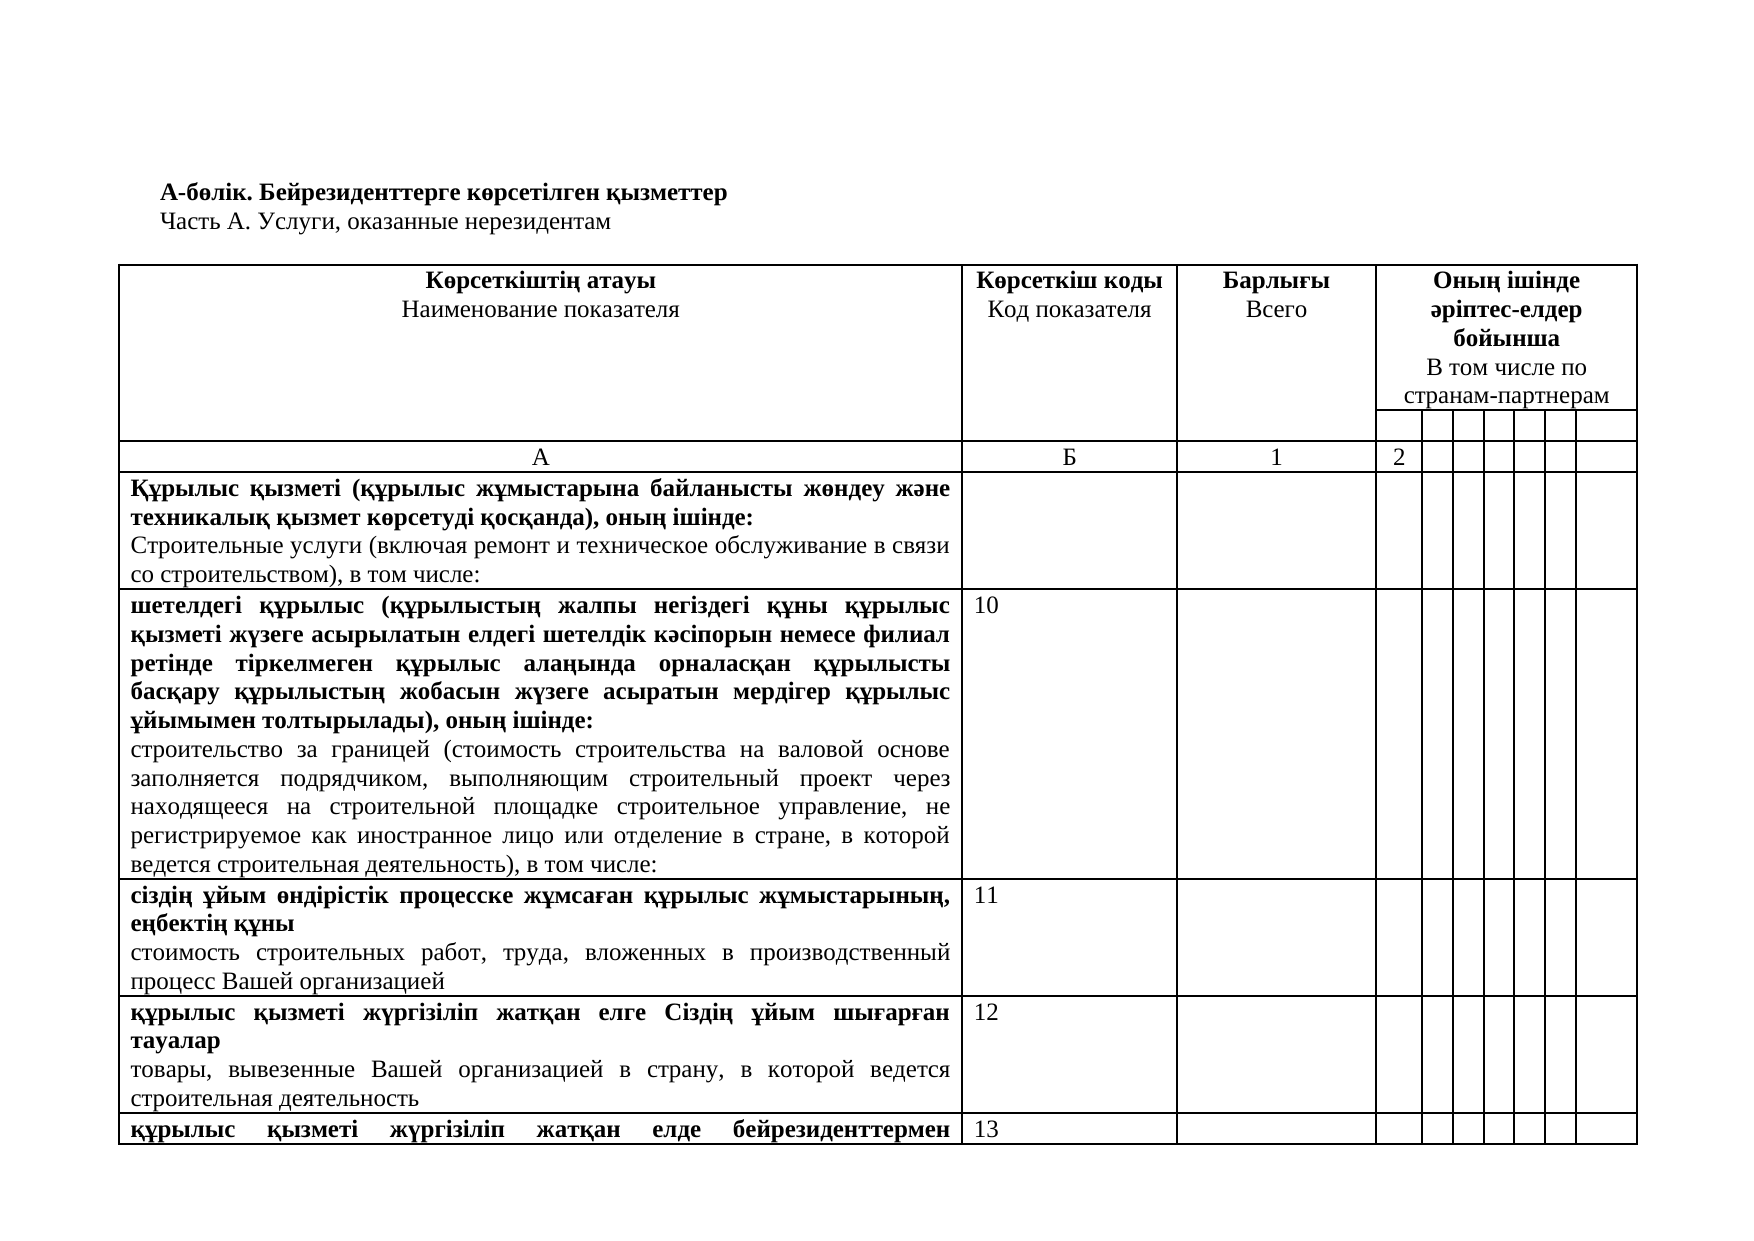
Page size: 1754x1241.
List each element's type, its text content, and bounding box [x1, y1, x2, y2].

text А-бөлік. Бейрезиденттерге көрсетілген қызметтер [118, 177, 1636, 206]
table_cell [1454, 1114, 1483, 1143]
table_header Көрсеткіш коды Код показателя [963, 266, 1176, 440]
table_cell [1454, 997, 1483, 1112]
table_cell [1423, 997, 1452, 1112]
table_cell [1178, 473, 1375, 588]
table_cell [1454, 590, 1483, 878]
table_cell [1546, 590, 1575, 878]
table_cell [1423, 411, 1452, 440]
table_cell [1577, 473, 1636, 588]
table_cell 12 [963, 997, 1176, 1112]
table_cell [1178, 880, 1375, 995]
table_cell [1577, 997, 1636, 1112]
table_cell [1454, 880, 1483, 995]
table_cell [1577, 590, 1636, 878]
text Часть А. Услуги, оказанные нерезидентам [118, 206, 1636, 235]
table_cell [1577, 880, 1636, 995]
table_cell [1515, 590, 1544, 878]
table_cell [1485, 442, 1513, 471]
table_cell А [120, 442, 961, 471]
table_cell 13 [963, 1114, 1176, 1143]
table_cell [1377, 1114, 1421, 1143]
table_cell [1454, 473, 1483, 588]
table_cell 2 [1377, 442, 1421, 471]
table_cell [1546, 997, 1575, 1112]
table_cell [1485, 590, 1513, 878]
table_cell [1423, 1114, 1452, 1143]
table_cell [1515, 1114, 1544, 1143]
table_cell [1454, 411, 1483, 440]
table_cell [1515, 997, 1544, 1112]
table_header Көрсеткіштің атауы Наименование показателя [120, 266, 961, 440]
table_cell [1178, 997, 1375, 1112]
table_cell [1485, 473, 1513, 588]
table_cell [120, 1114, 961, 1143]
table_cell сіздің ұйым өндірістік процесске жұмсаған құрылыс жұмыстарының, еңбектің құны стоимость строительных работ, труда, вложенных в производственный процесс Вашей организацией [120, 880, 961, 995]
table_cell [1178, 1114, 1375, 1143]
table_cell [963, 473, 1176, 588]
table_cell [1515, 473, 1544, 588]
table_cell [1515, 880, 1544, 995]
table_cell [1377, 590, 1421, 878]
table_cell [1377, 411, 1421, 440]
table_cell Б [963, 442, 1176, 471]
table_cell [1546, 880, 1575, 995]
table_cell [1423, 880, 1452, 995]
table_cell [1485, 1114, 1513, 1143]
table_cell [1577, 442, 1636, 471]
table_cell [1178, 590, 1375, 878]
table_cell [1485, 411, 1513, 440]
table_cell [1515, 411, 1544, 440]
table_cell [1454, 442, 1483, 471]
table_cell [1546, 442, 1575, 471]
table_cell Құрылыс қызметі (құрылыс жұмыстарына байланысты жөндеу және техникалық қызмет көрсетуді қосқанда), оның ішінде: Строительные услуги (включая ремонт и техническое обслуживание в связи со строительством), в том числе: [120, 473, 961, 588]
table_cell [1377, 880, 1421, 995]
table_cell [1377, 473, 1421, 588]
table_cell [1485, 880, 1513, 995]
table_cell [1485, 997, 1513, 1112]
table_cell [1423, 473, 1452, 588]
table_cell 1 [1178, 442, 1375, 471]
table_cell 11 [963, 880, 1176, 995]
table_cell [1546, 473, 1575, 588]
table_cell құрылыс қызметі жүргізіліп жатқан елге Сіздің ұйым шығарған тауалар товары, вывезенные Вашей организацией в страну, в которой ведется строительная деятельность [120, 997, 961, 1112]
table_cell [1546, 411, 1575, 440]
table_cell [1577, 1114, 1636, 1143]
table_cell [1546, 1114, 1575, 1143]
table_cell [1423, 590, 1452, 878]
table_cell [1377, 997, 1421, 1112]
table_cell [1515, 442, 1544, 471]
table_cell [1423, 442, 1452, 471]
table_cell [1577, 411, 1636, 440]
table_cell 10 [963, 590, 1176, 878]
table_cell шетелдегі құрылыс (құрылыстың жалпы негіздегі құны құрылыс қызметі жүзеге асырылатын елдегі шетелдік кәсіпорын немесе филиал ретінде тіркелмеген құрылыс алаңында орналасқан құрылысты басқару құрылыстың жобасын жүзеге асыратын мердігер құрылыс ұйымымен толтырылады), оның ішінде: строительство за границей (стоимость строительства на валовой основе заполняется подрядчиком, выполняющим строительный проект через находящееся на строительной площадке строительное управление, не регистрируемое как иностранное лицо или отделение в стране, в которой ведется строительная деятельность), в том числе: [120, 590, 961, 878]
table_header Оның ішінде әріптес-елдер бойынша В том числе по странам-партнерам [1377, 266, 1636, 409]
table_header Барлығы Всего [1178, 266, 1375, 440]
